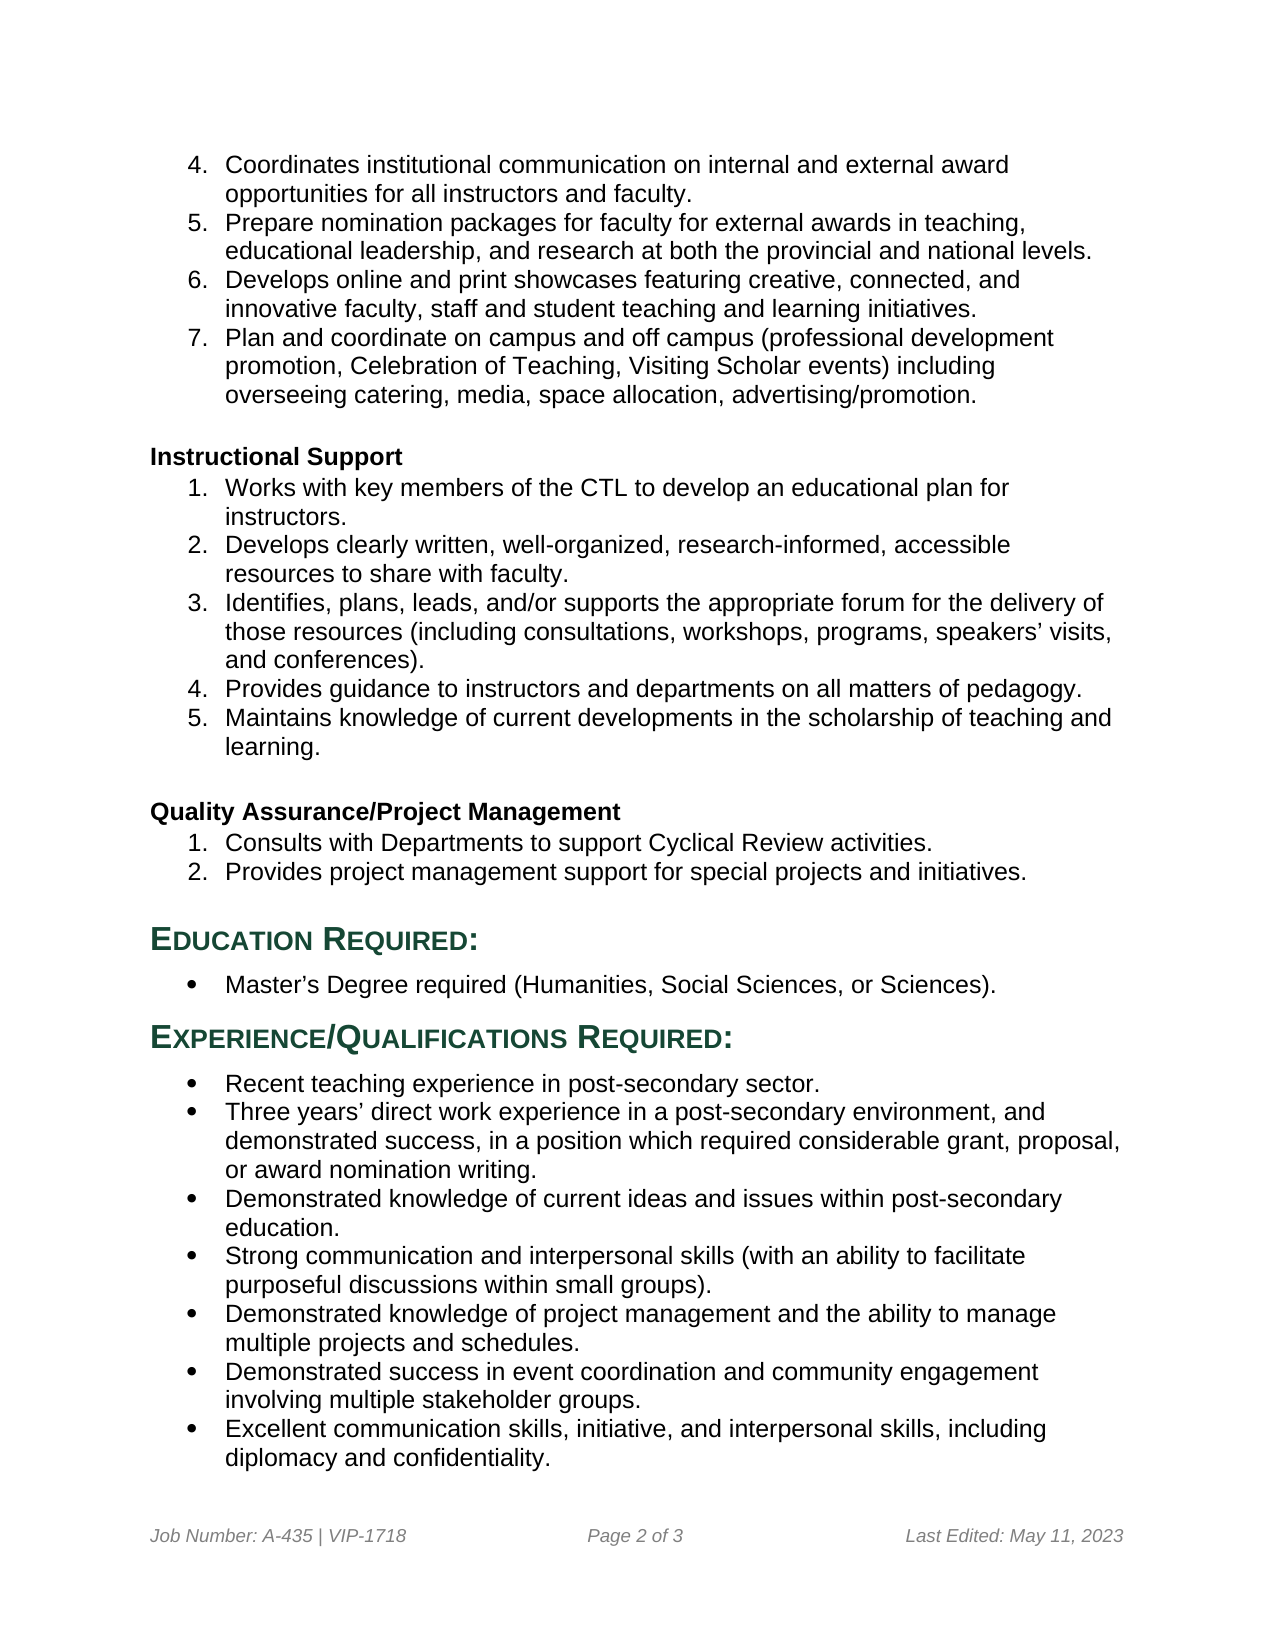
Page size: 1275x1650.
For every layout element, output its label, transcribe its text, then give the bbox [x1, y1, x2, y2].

list Works with key members of the CTL to develop an educational plan for instructors. [187, 473, 1125, 530]
list Master’s Degree required (Humanities, Social Sciences, or Sciences). [187, 970, 1125, 999]
list Demonstrated knowledge of current ideas and issues within post-secondary education. [187, 1184, 1125, 1241]
subtitle Education Required: [150, 919, 1125, 957]
list Excellent communication skills, initiative, and interpersonal skills, including diplomacy and confidentiality. [187, 1414, 1125, 1472]
list Develops online and print showcases featuring creative, connected, and innovative faculty, staff and student teaching and learning initiatives. [187, 265, 1125, 322]
list Demonstrated success in event coordination and community engagement involving multiple stakeholder groups. [187, 1357, 1125, 1414]
subtitle Instructional Support [150, 442, 1125, 470]
list Coordinates institutional communication on internal and external award opportunities for all instructors and faculty. [187, 150, 1125, 207]
list Three years’ direct work experience in a post-secondary environment, and demonstrated success, in a position which required considerable grant, proposal, or award nomination writing. [187, 1097, 1125, 1184]
list Provides project management support for special projects and initiatives. [187, 857, 1125, 886]
list Develops clearly written, well-organized, research-informed, accessible resources to share with faculty. [187, 530, 1125, 588]
list Plan and coordinate on campus and off campus (professional development promotion, Celebration of Teaching, Visiting Scholar events) including overseeing catering, media, space allocation, advertising/promotion. [187, 322, 1125, 409]
list Maintains knowledge of current developments in the scholarship of teaching and learning. [187, 703, 1125, 760]
list Identifies, plans, leads, and/or supports the appropriate forum for the delivery of those resources (including consultations, workshops, programs, speakers’ visits, and conferences). [187, 588, 1125, 674]
list Demonstrated knowledge of project management and the ability to manage multiple projects and schedules. [187, 1299, 1125, 1357]
list Recent teaching experience in post-secondary sector. [187, 1068, 1125, 1097]
subtitle Quality Assurance/Project Management [150, 797, 1125, 826]
list Consults with Departments to support Cyclical Review activities. [187, 828, 1125, 857]
list Strong communication and interpersonal skills (with an ability to facilitate purposeful discussions within small groups). [187, 1241, 1125, 1299]
subtitle Experience/Qualifications Required: [150, 1018, 1125, 1056]
list Provides guidance to instructors and departments on all matters of pedagogy. [187, 674, 1125, 703]
list Prepare nomination packages for faculty for external awards in teaching, educational leadership, and research at both the provincial and national levels. [187, 207, 1125, 265]
